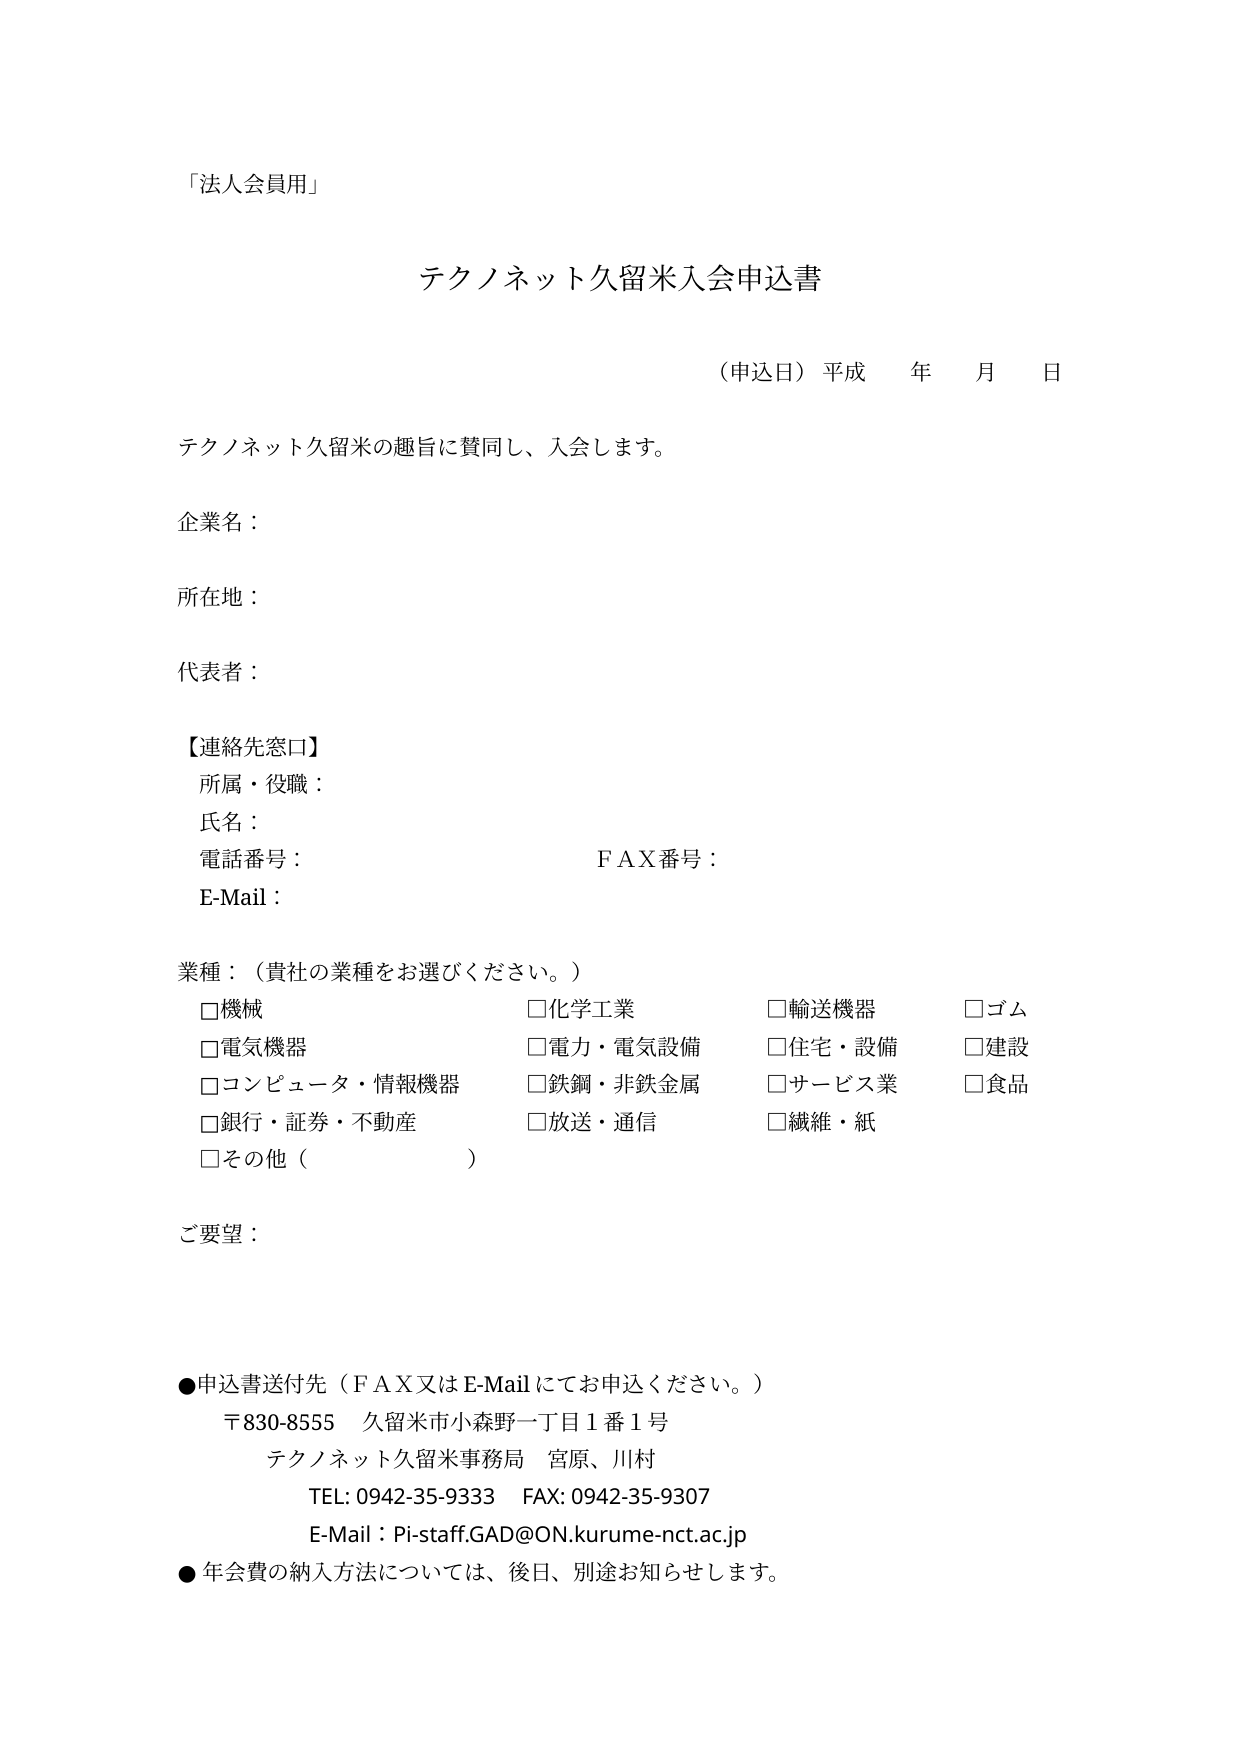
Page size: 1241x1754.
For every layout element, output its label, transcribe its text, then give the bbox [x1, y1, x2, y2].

text ● 年会費の納入方法については、後日、別途お知らせします。 [177, 1552, 1063, 1589]
text □機械 □化学工業 □輸送機器 □ゴム [177, 989, 1063, 1027]
text 電話番号： ＦＡＸ番号： [177, 839, 1063, 877]
text 所在地： [177, 577, 1063, 614]
text 代表者： [177, 652, 1063, 689]
text □銀行・証券・不動産 □放送・通信 □繊維・紙 [177, 1102, 1063, 1139]
text □その他（ ） [177, 1139, 1063, 1177]
text 「法人会員用」 [177, 164, 1063, 202]
text 所属・役職： [177, 764, 1063, 802]
text （申込日） 平成 年 月 日 [177, 352, 1063, 389]
text 【連絡先窓口】 [177, 727, 1063, 764]
text E-Mail： [177, 877, 1063, 914]
text E-Mail：Pi-staff.GAD@ON.kurume-nct.ac.jp [177, 1514, 1063, 1552]
text □コンピュータ・情報機器 □鉄鋼・非鉄金属 □サービス業 □食品 [177, 1064, 1063, 1102]
text 業種：（貴社の業種をお選びください。） [177, 952, 1063, 989]
text ご要望： [177, 1214, 1063, 1252]
text テクノネット久留米の趣旨に賛同し、入会します。 [177, 427, 1063, 464]
text 氏名： [177, 802, 1063, 839]
text □電気機器 □電力・電気設備 □住宅・設備 □建設 [177, 1027, 1063, 1064]
text テクノネット久留米入会申込書 [177, 239, 1063, 314]
text 〒830-8555 久留米市小森野一丁目１番１号 [177, 1402, 1063, 1439]
text ●申込書送付先（ＦＡＸ又はE-Mailにてお申込ください。） [177, 1364, 1063, 1402]
text TEL: 0942-35-9333 FAX: 0942-35-9307 [177, 1477, 1063, 1514]
text テクノネット久留米事務局 宮原、川村 [177, 1439, 1063, 1477]
text 企業名： [177, 502, 1063, 539]
